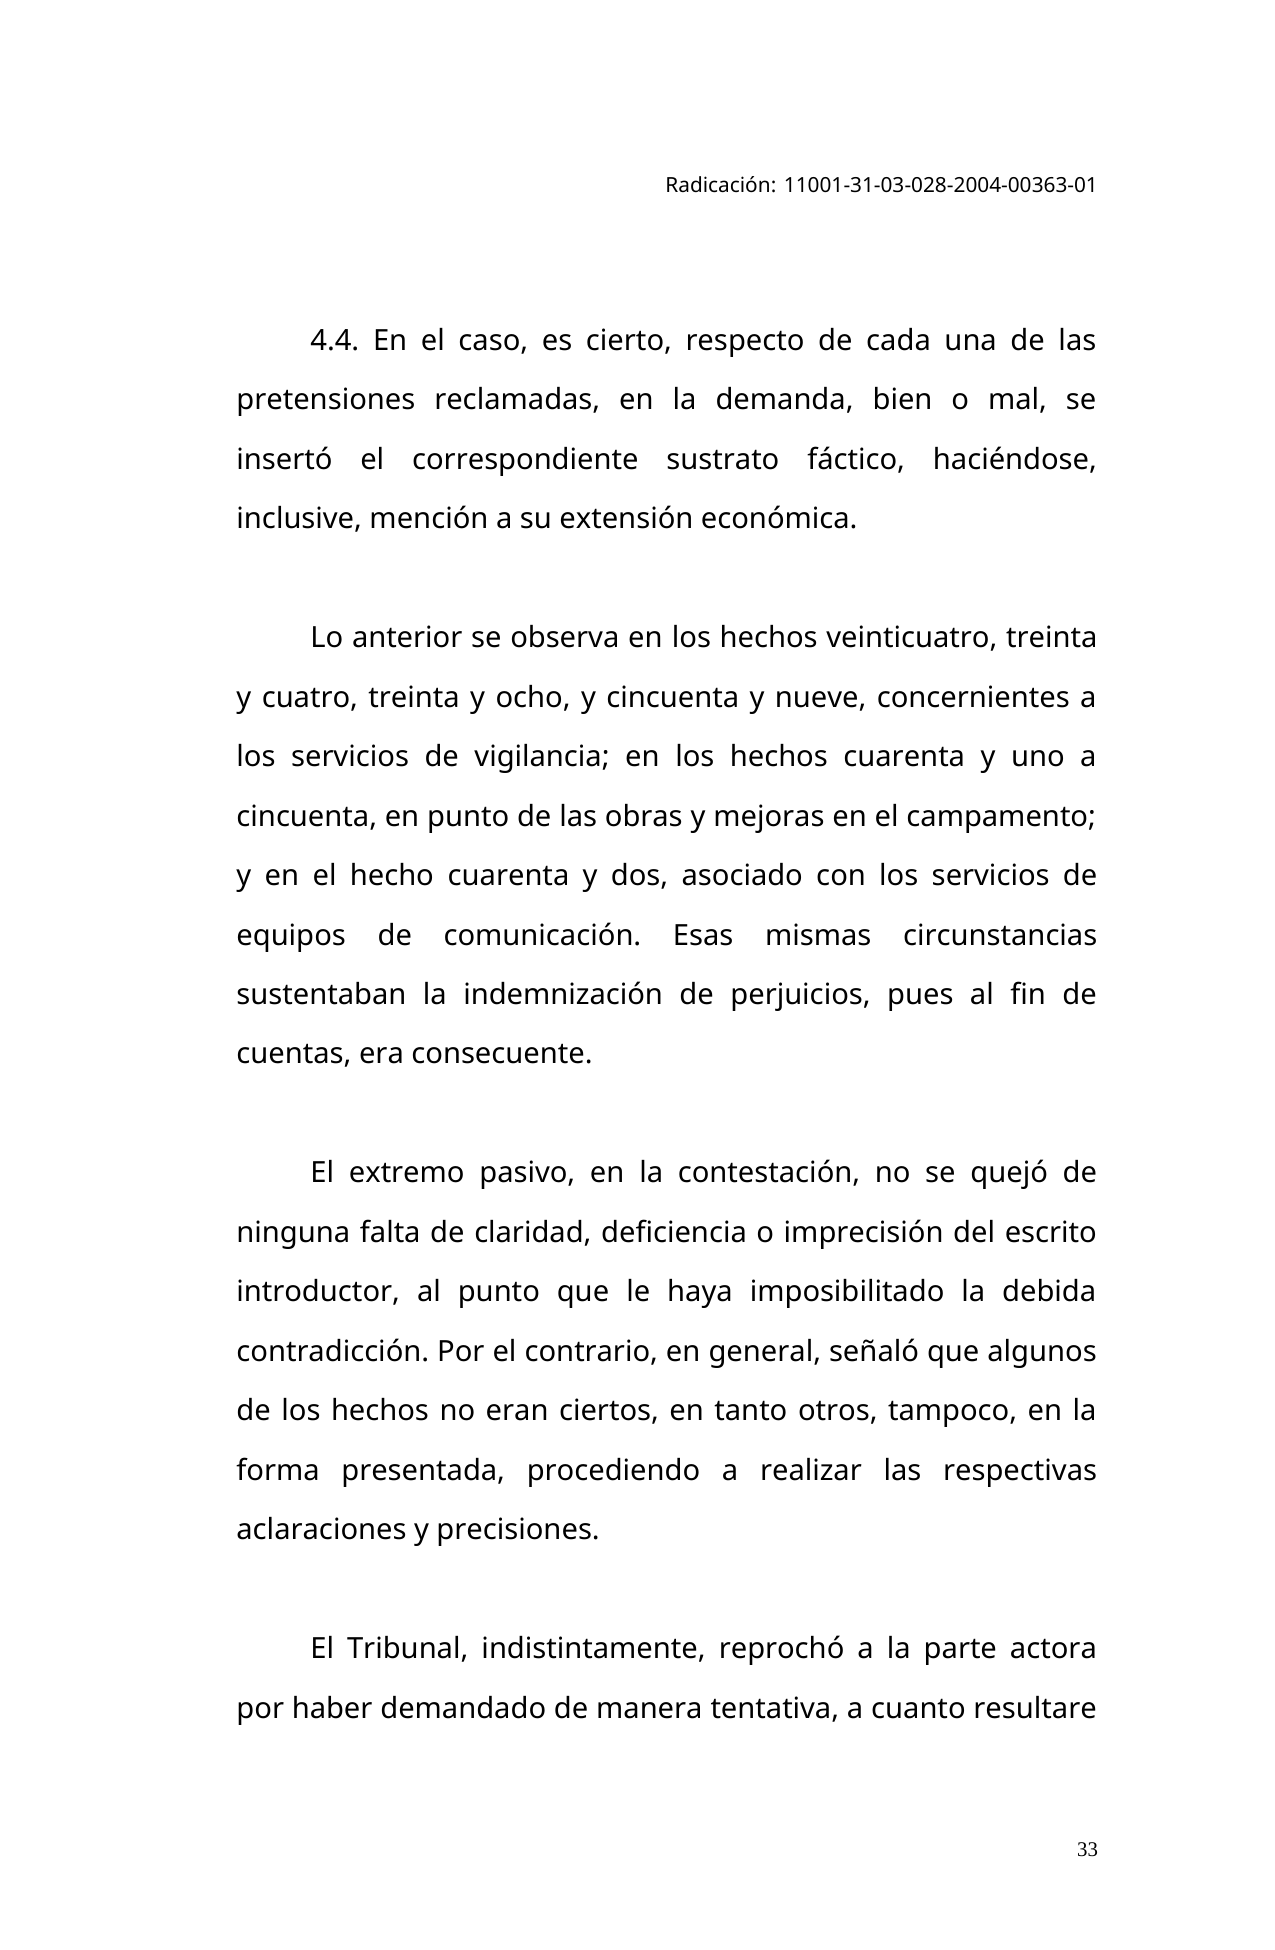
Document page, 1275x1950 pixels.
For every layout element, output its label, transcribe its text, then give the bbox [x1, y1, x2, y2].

text El extremo pasivo, en la contestación, no se quejó de ninguna falta de claridad, deficiencia o imprecisión del escrito introductor, al punto que le haya imposibilitado la debida contradicción. Por el contrario, en general, señaló que algunos de los hechos no eran ciertos, en tanto otros, tampoco, en la forma presentada, procediendo a realizar las respectivas aclaraciones y precisiones. [236, 1152, 1098, 1548]
text 4.4. En el caso, es cierto, respecto de cada una de las pretensiones reclamadas, en la demanda, bien o mal, se insertó el correspondiente sustrato fáctico, haciéndose, inclusive, mención a su extensión económica. [236, 319, 1098, 537]
text Lo anterior se observa en los hechos veinticuatro, treinta y cuatro, treinta y ocho, y cincuenta y nueve, concernientes a los servicios de vigilancia; en los hechos cuarenta y uno a cincuenta, en punto de las obras y mejoras en el campamento; y en el hecho cuarenta y dos, asociado con los servicios de equipos de comunicación. Esas mismas circunstancias sustentaban la indemnización de perjuicios, pues al fin de cuentas, era consecuente. [236, 616, 1098, 1072]
